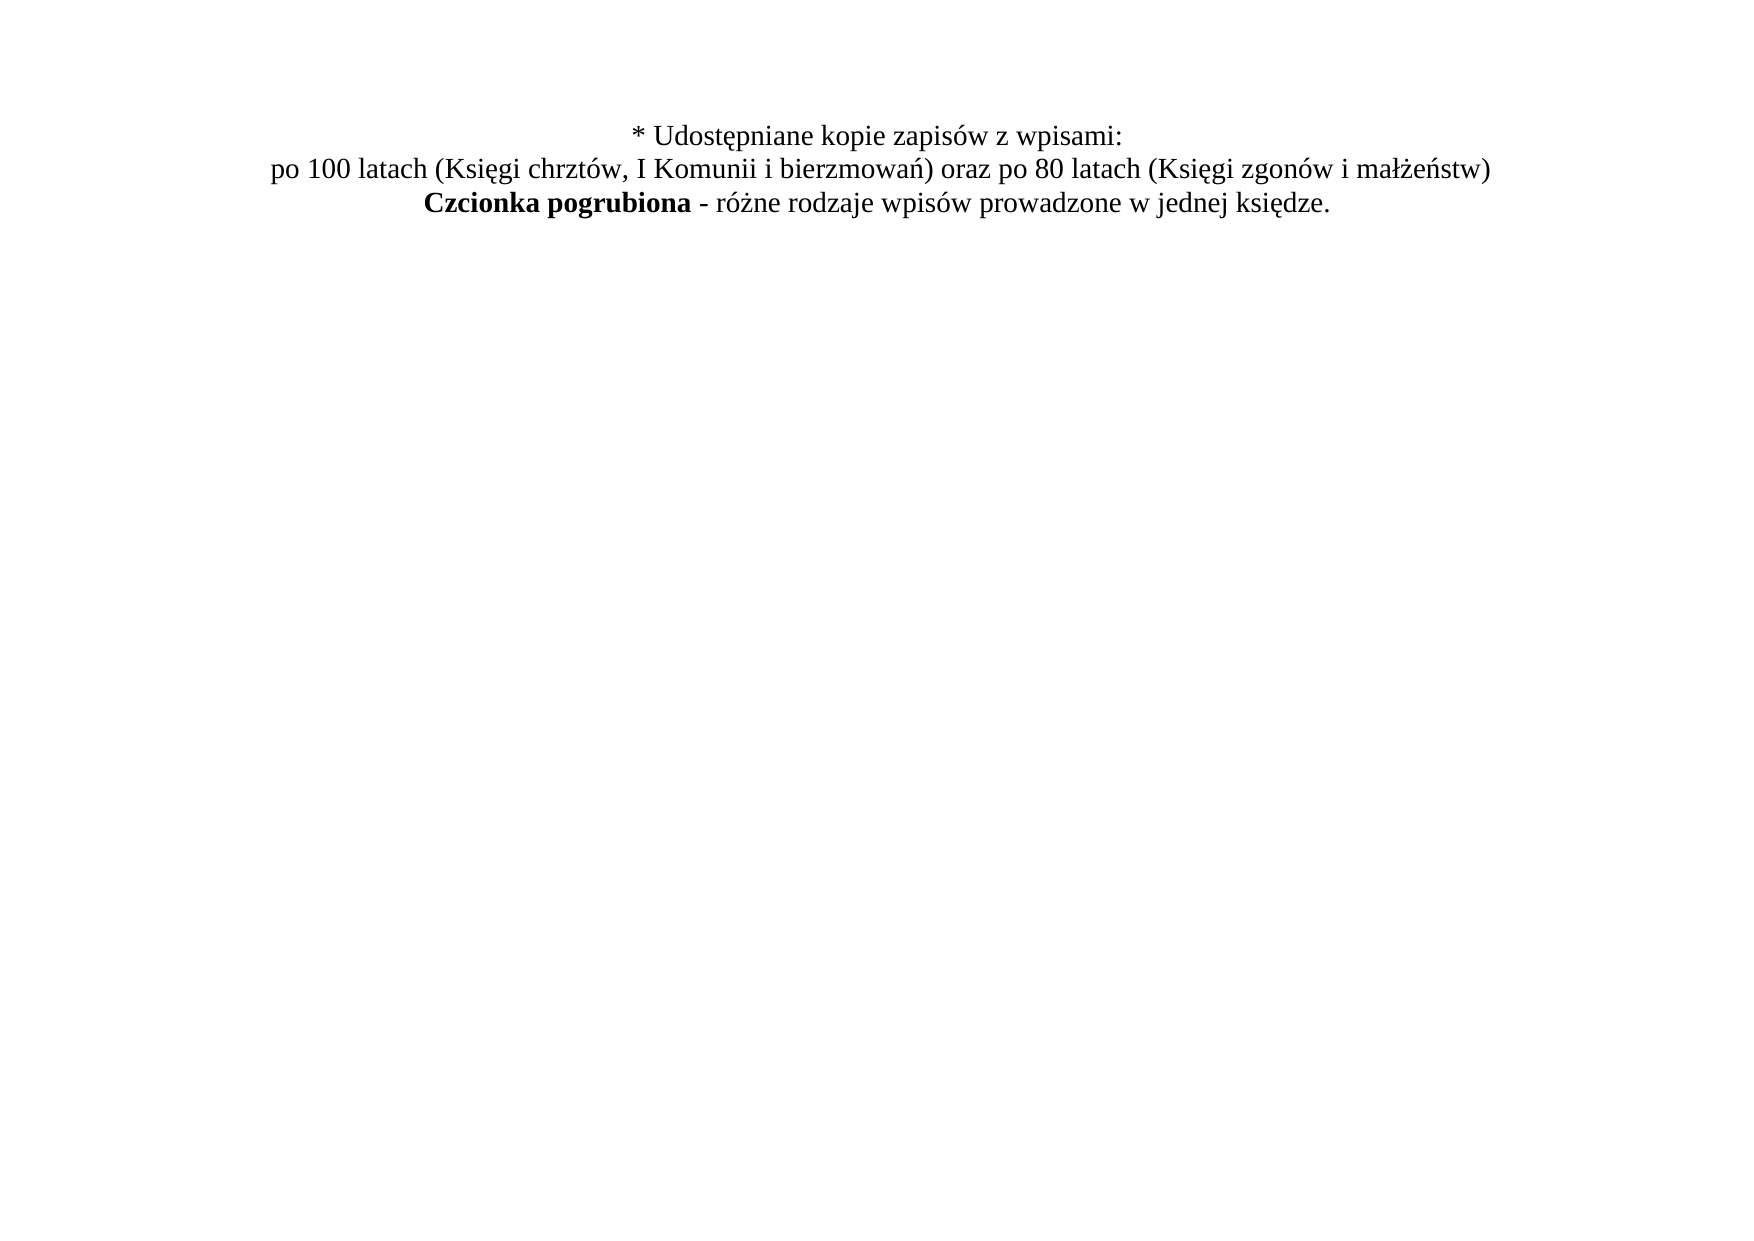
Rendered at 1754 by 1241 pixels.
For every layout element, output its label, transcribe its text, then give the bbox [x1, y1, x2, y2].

text Czcionka pogrubiona - różne rodzaje wpisów prowadzone w jednej księdze. [118, 185, 1636, 219]
text po 100 latach (Księgi chrztów, I Komunii i bierzmowań) oraz po 80 latach (Księgi zgonów i małżeństw) [118, 152, 1636, 185]
text * Udostępniane kopie zapisów z wpisami: [118, 118, 1636, 152]
